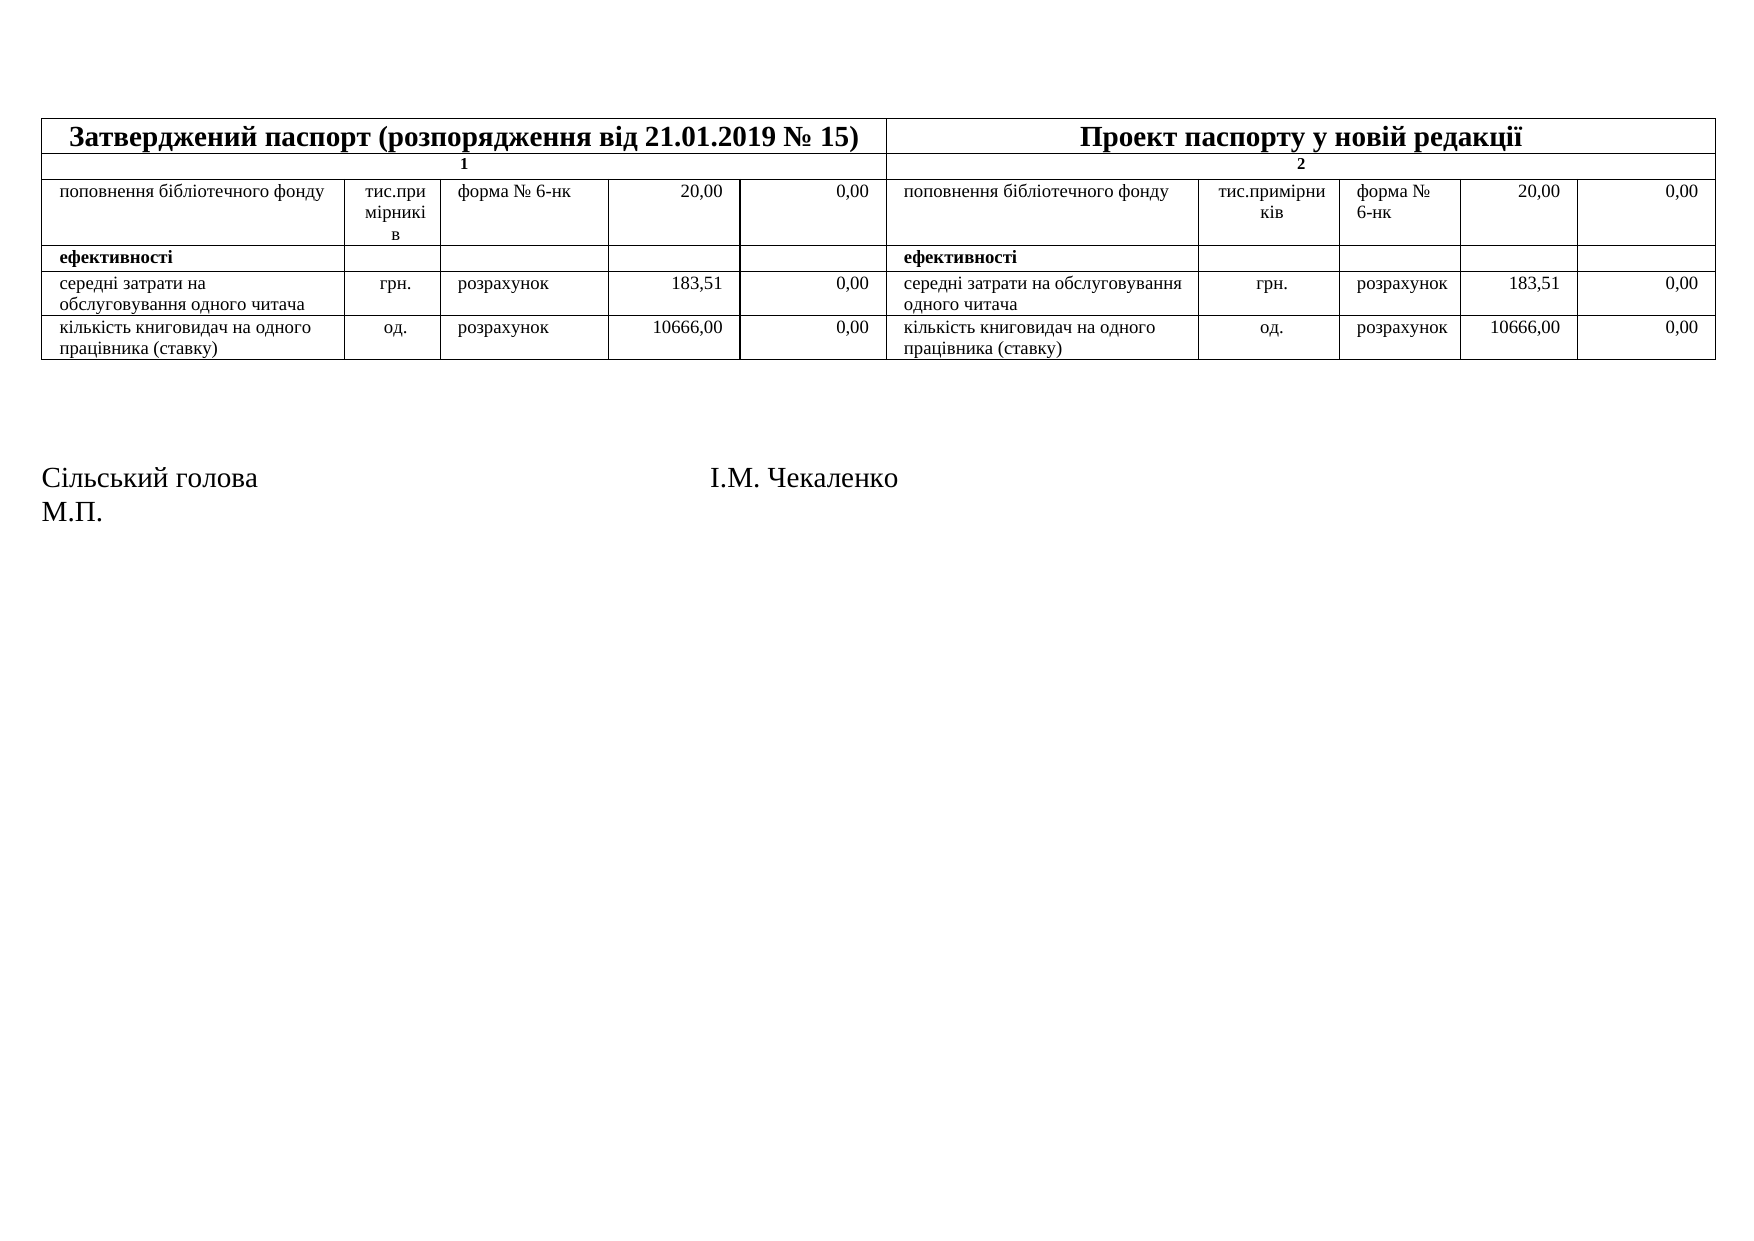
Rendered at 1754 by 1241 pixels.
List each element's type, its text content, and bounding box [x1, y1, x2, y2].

table_cell тис.примірників [345, 180, 440, 244]
table_cell 20,00 [1461, 180, 1577, 244]
table_cell грн. [345, 272, 440, 315]
table_cell 0,00 [741, 180, 886, 244]
table_cell 20,00 [609, 180, 739, 244]
table_cell 0,00 [741, 316, 886, 359]
table_cell од. [1199, 316, 1339, 359]
table_cell од. [345, 316, 440, 359]
text М.П. [41, 494, 1713, 528]
table_cell 0,00 [741, 272, 886, 315]
table_cell ефективності [42, 246, 344, 271]
table_cell 183,51 [609, 272, 739, 315]
table_cell розрахунок [441, 272, 608, 315]
table_cell поповнення бібліотечного фонду [887, 180, 1198, 244]
table_cell розрахунок [1340, 272, 1460, 315]
table_cell середні затрати на обслуговування одного читача [42, 272, 344, 315]
table_cell 2 [887, 154, 1715, 179]
table_cell форма № 6-нк [441, 180, 608, 244]
table_cell грн. [1199, 272, 1339, 315]
text Сільський голова І.М. Чекаленко [41, 461, 1713, 494]
table_cell 10666,00 [1461, 316, 1577, 359]
table_cell [1199, 246, 1339, 271]
table_cell 0,00 [1578, 316, 1715, 359]
table_header Затверджений паспорт (розпорядження від 21.01.2019 № 15) [42, 119, 886, 153]
table_cell поповнення бібліотечного фонду [42, 180, 344, 244]
table_cell [345, 246, 440, 271]
table_cell середні затрати на обслуговування одного читача [887, 272, 1198, 315]
table_cell ефективності [887, 246, 1198, 271]
table_cell [609, 246, 739, 271]
table_cell тис.примірників [1199, 180, 1339, 244]
table_cell [1340, 246, 1460, 271]
table_cell розрахунок [441, 316, 608, 359]
table_cell [441, 246, 608, 271]
table_cell кількість книговидач на одного працівника (ставку) [887, 316, 1198, 359]
table_cell кількість книговидач на одного працівника (ставку) [42, 316, 344, 359]
table_cell форма № 6-нк [1340, 180, 1460, 244]
table_cell 1 [42, 154, 886, 179]
table_cell розрахунок [1340, 316, 1460, 359]
table_cell 183,51 [1461, 272, 1577, 315]
table_cell 10666,00 [609, 316, 739, 359]
table_cell [1461, 246, 1577, 271]
table_cell 0,00 [1578, 272, 1715, 315]
table_cell 0,00 [1578, 180, 1715, 244]
table_cell [1578, 246, 1715, 271]
table_header Проект паспорту у новій редакції [887, 119, 1715, 153]
table_cell [741, 246, 886, 271]
